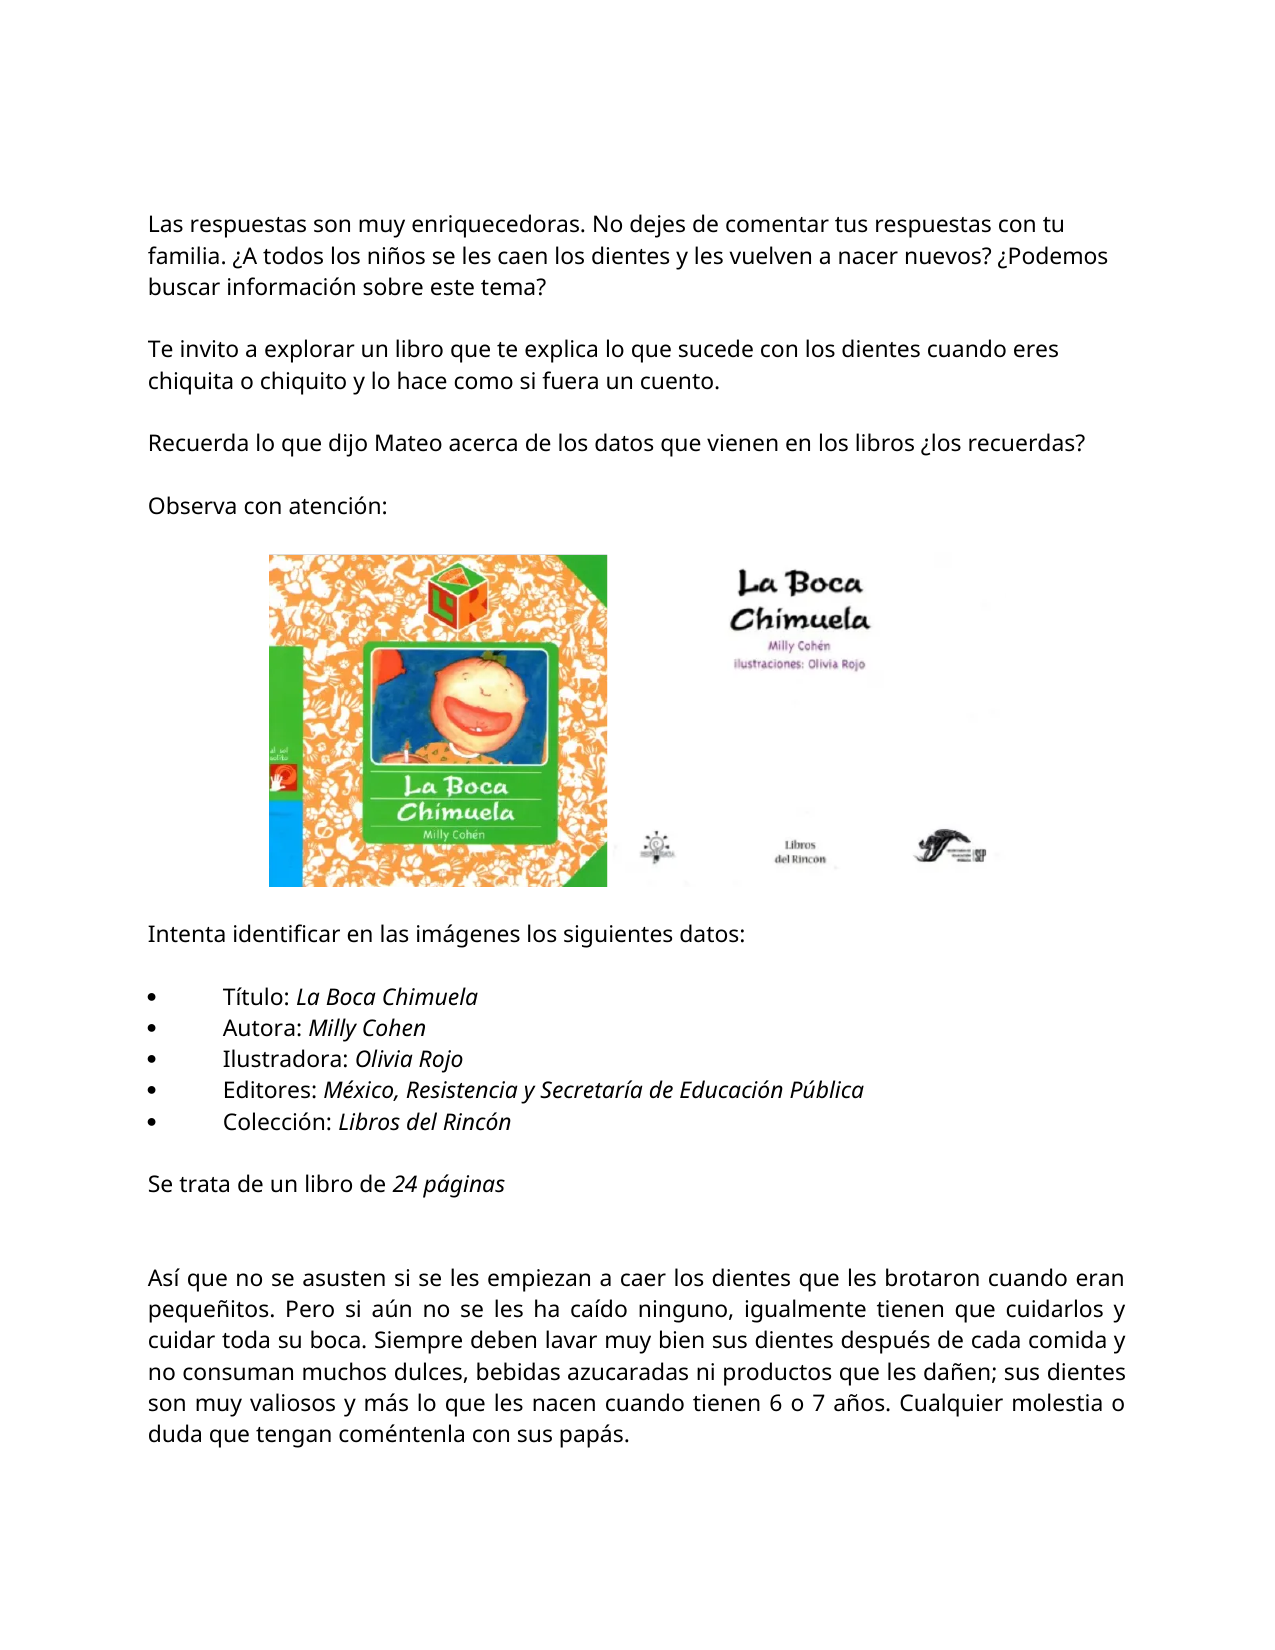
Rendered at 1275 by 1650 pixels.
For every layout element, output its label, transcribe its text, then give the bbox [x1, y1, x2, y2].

list Colección: Libros del Rincón [148, 1106, 1127, 1137]
list Título: La Boca Chimuela [148, 981, 1127, 1012]
picture [269, 552, 1006, 887]
list Editores: México, Resistencia y Secretaría de Educación Pública [148, 1074, 1127, 1106]
text Las respuestas son muy enriquecedoras. No dejes de comentar tus respuestas con tu familia. ¿A todos los niños se les caen los dientes y les vuelven a nacer nuevos? ¿Podemos buscar información sobre este tema? [148, 208, 1127, 302]
list Ilustradora: Olivia Rojo [148, 1043, 1127, 1074]
text Recuerda lo que dijo Mateo acerca de los datos que vienen en los libros ¿los recuerdas? [148, 427, 1127, 458]
text Se trata de un libro de 24 páginas [148, 1168, 1127, 1199]
list Autora: Milly Cohen [148, 1012, 1127, 1043]
text Te invito a explorar un libro que te explica lo que sucede con los dientes cuando eres chiquita o chiquito y lo hace como si fuera un cuento. [148, 333, 1127, 396]
text Intenta identificar en las imágenes los siguientes datos: [148, 918, 1127, 949]
text Así que no se asusten si se les empiezan a caer los dientes que les brotaron cuando eran pequeñitos. Pero si aún no se les ha caído ninguno, igualmente tienen que cuidarlos y cuidar toda su boca. Siempre deben lavar muy bien sus dientes después de cada comida y no consuman muchos dulces, bebidas azucaradas ni productos que les dañen; sus dientes son muy valiosos y más lo que les nacen cuando tienen 6 o 7 años. Cualquier molestia o duda que tengan coméntenla con sus papás. [148, 1262, 1127, 1449]
text Observa con atención: [148, 490, 1127, 521]
